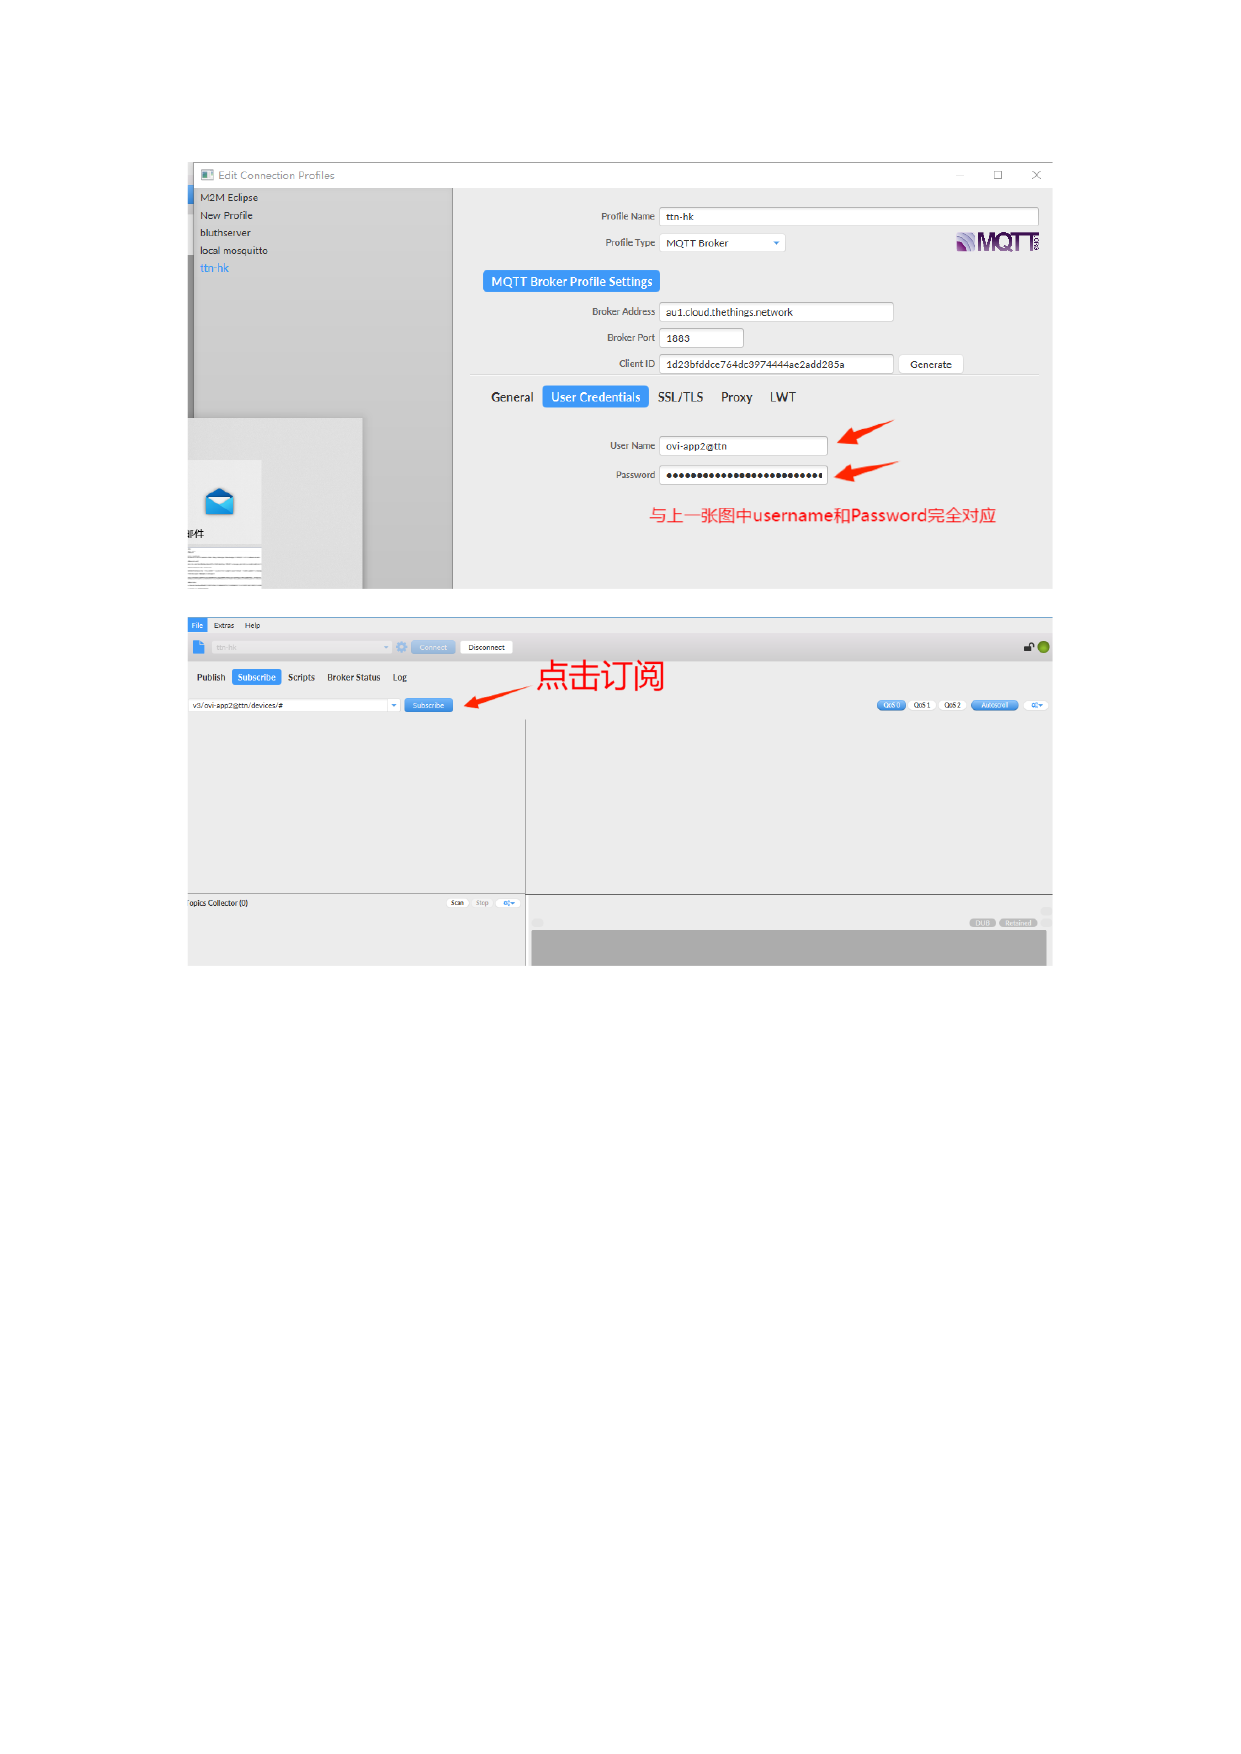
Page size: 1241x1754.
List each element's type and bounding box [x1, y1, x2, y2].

picture [187, 162, 1053, 589]
picture [187, 617, 1053, 966]
